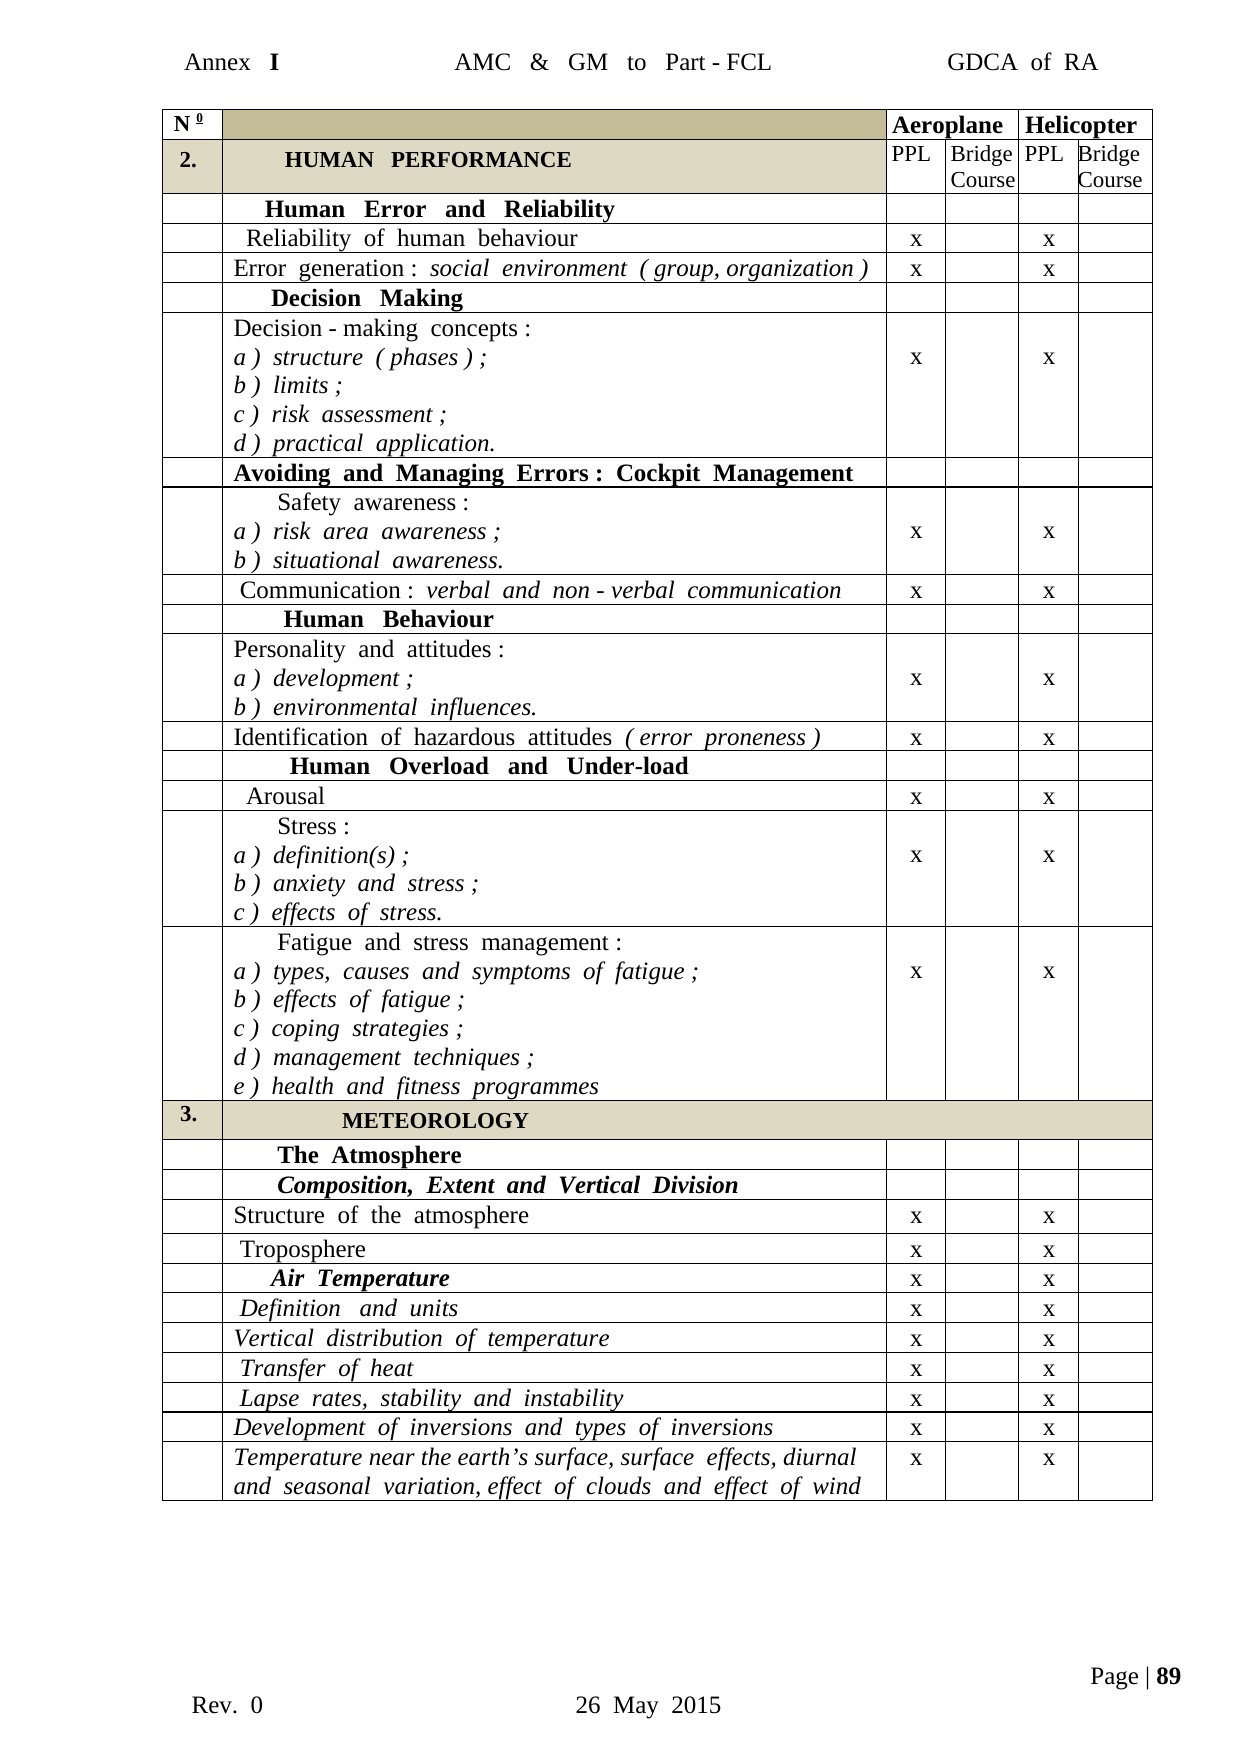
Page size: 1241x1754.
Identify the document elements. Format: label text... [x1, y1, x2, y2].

table_cell [1079, 1353, 1152, 1382]
table_cell x [1019, 575, 1078, 603]
table_cell x [887, 1293, 945, 1322]
table_cell x [887, 488, 945, 574]
table_cell Troposphere [223, 1234, 886, 1262]
table_cell [1019, 194, 1078, 222]
table_cell PPL [887, 140, 945, 193]
table_cell [946, 811, 1018, 926]
table_cell x [1019, 1200, 1078, 1233]
table_cell x [887, 1353, 945, 1382]
table_header N 0 [163, 110, 222, 139]
table_cell x [1019, 224, 1078, 252]
table_cell [1079, 1140, 1152, 1169]
table_cell [946, 1413, 1018, 1441]
table_cell Human Behaviour [223, 605, 886, 633]
table_cell x [1019, 1413, 1078, 1441]
table_cell x [1019, 927, 1078, 1099]
table_cell x [1019, 253, 1078, 282]
table_cell [163, 1200, 222, 1233]
table_cell x [887, 722, 945, 750]
table_cell [163, 1442, 222, 1500]
table_cell x [887, 1200, 945, 1233]
table_cell Stress : a ) definition(s) ; b ) anxiety and stress ; c ) effects of stress. [223, 811, 886, 926]
table_cell Fatigue and stress management : a ) types, causes and symptoms of fatigue ; b ) effects of fatigue ; c ) coping strategies ; d ) management techniques ; e ) health and fitness programmes [223, 927, 886, 1099]
table_cell x [1019, 1234, 1078, 1262]
table_cell [163, 634, 222, 721]
table_cell [1079, 458, 1152, 486]
table_cell [1079, 1200, 1152, 1233]
table_cell x [887, 253, 945, 282]
table_cell [1079, 1293, 1152, 1322]
table_cell Arousal [223, 781, 886, 810]
table_cell x [887, 575, 945, 603]
table_cell Temperature near the earth’s surface, surface effects, diurnal and seasonal variation, effect of clouds and effect of wind [223, 1442, 886, 1500]
table_cell x [887, 781, 945, 810]
table_cell Avoiding and Managing Errors : Cockpit Management [223, 458, 886, 486]
table_cell [946, 1442, 1018, 1500]
table_cell [163, 1353, 222, 1382]
table_cell [163, 605, 222, 633]
table_cell [1079, 605, 1152, 633]
table_cell [887, 283, 945, 312]
table_cell Decision Making [223, 283, 886, 312]
table_cell x [1019, 1442, 1078, 1500]
table_cell [1079, 1234, 1152, 1262]
table_cell x [1019, 722, 1078, 750]
table_cell [887, 1140, 945, 1169]
table_cell x [887, 313, 945, 457]
table_cell x [1019, 488, 1078, 574]
table_cell [1079, 313, 1152, 457]
table_cell x [887, 811, 945, 926]
table_cell [946, 751, 1018, 780]
table_cell [163, 722, 222, 750]
table_cell Lapse rates, stability and instability [223, 1383, 886, 1411]
table_cell [1079, 1442, 1152, 1500]
table_cell x [1019, 313, 1078, 457]
table_cell [946, 224, 1018, 252]
table_cell [1079, 1170, 1152, 1199]
table_cell x [1019, 781, 1078, 810]
table_cell x [887, 224, 945, 252]
table_cell The Atmosphere [223, 1140, 886, 1169]
table_cell x [1019, 1353, 1078, 1382]
table_cell [1079, 575, 1152, 603]
table_cell Human Overload and Under-load [223, 751, 886, 780]
table_cell HUMAN PERFORMANCE [223, 140, 886, 193]
table_cell [163, 283, 222, 312]
table_cell [1079, 927, 1152, 1099]
table_cell x [1019, 1323, 1078, 1352]
table_cell [946, 488, 1018, 574]
table_cell [1079, 1264, 1152, 1292]
table_cell [946, 1293, 1018, 1322]
table_cell [163, 1264, 222, 1292]
table_cell [163, 1293, 222, 1322]
table_cell x [887, 1442, 945, 1500]
table_header [223, 110, 886, 139]
table_cell x [1019, 1293, 1078, 1322]
table_header Helicopter [1019, 110, 1152, 139]
table_cell [946, 575, 1018, 603]
table_cell x [887, 1234, 945, 1262]
table_cell [887, 458, 945, 486]
table_cell 3. [163, 1101, 222, 1139]
table_cell Safety awareness : a ) risk area awareness ; b ) situational awareness. [223, 488, 886, 574]
table_cell x [887, 1323, 945, 1352]
table_cell [946, 458, 1018, 486]
table_cell [946, 634, 1018, 721]
table_cell [1079, 283, 1152, 312]
table_cell [1079, 811, 1152, 926]
table_cell [163, 575, 222, 603]
table_cell Definition and units [223, 1293, 886, 1322]
table_cell Decision - making concepts : a ) structure ( phases ) ; b ) limits ; c ) risk assessment ; d ) practical application. [223, 313, 886, 457]
table_cell [946, 1383, 1018, 1411]
table_cell [1019, 1170, 1078, 1199]
table_cell Air Temperature [223, 1264, 886, 1292]
table_cell Structure of the atmosphere [223, 1200, 886, 1233]
table_cell [1079, 194, 1152, 222]
table_cell 2. [163, 140, 222, 193]
table_cell [163, 927, 222, 1099]
table_cell [887, 751, 945, 780]
table_cell Identification of hazardous attitudes ( error proneness ) [223, 722, 886, 750]
table_cell x [1019, 1383, 1078, 1411]
table_cell x [887, 927, 945, 1099]
table_cell [887, 1170, 945, 1199]
table_cell [946, 1170, 1018, 1199]
table_cell [946, 927, 1018, 1099]
table_cell Error generation : social environment ( group, organization ) [223, 253, 886, 282]
table_cell Composition, Extent and Vertical Division [223, 1170, 886, 1199]
table_cell [946, 1353, 1018, 1382]
table_cell Bridge Course [1079, 140, 1152, 193]
table_cell Transfer of heat [223, 1353, 886, 1382]
table_cell [946, 1234, 1018, 1262]
table_cell METEOROLOGY [223, 1101, 1152, 1139]
table_cell [1079, 224, 1152, 252]
table_cell Bridge Course [946, 140, 1018, 193]
table_cell [946, 283, 1018, 312]
table_cell [946, 722, 1018, 750]
table_cell [1019, 751, 1078, 780]
table_cell Human Error and Reliability [223, 194, 886, 222]
table_cell [1079, 1383, 1152, 1411]
table_cell [163, 811, 222, 926]
table_cell [1019, 605, 1078, 633]
table_cell [163, 781, 222, 810]
table_cell x [887, 1264, 945, 1292]
table_cell x [887, 634, 945, 721]
table_cell [163, 458, 222, 486]
table_cell [946, 605, 1018, 633]
table_cell [163, 1170, 222, 1199]
table_cell [946, 313, 1018, 457]
table_cell [163, 1140, 222, 1169]
table_cell [946, 194, 1018, 222]
table_cell [1079, 1323, 1152, 1352]
table_cell [946, 1264, 1018, 1292]
table_cell Communication : verbal and non - verbal communication [223, 575, 886, 603]
table_cell [163, 194, 222, 222]
table_cell [1079, 1413, 1152, 1441]
table_cell [946, 1140, 1018, 1169]
table_cell x [887, 1413, 945, 1441]
table_cell x [887, 1383, 945, 1411]
table_cell [163, 224, 222, 252]
table_cell [163, 488, 222, 574]
table_cell [163, 1383, 222, 1411]
table_cell Personality and attitudes : a ) development ; b ) environmental influences. [223, 634, 886, 721]
table_cell [946, 1200, 1018, 1233]
table_cell [1079, 781, 1152, 810]
table_cell [1079, 488, 1152, 574]
table_cell Development of inversions and types of inversions [223, 1413, 886, 1441]
table_cell [1019, 458, 1078, 486]
table_cell [163, 1234, 222, 1262]
table_cell [1019, 283, 1078, 312]
table_cell [946, 253, 1018, 282]
table_cell Vertical distribution of temperature [223, 1323, 886, 1352]
table_cell [887, 605, 945, 633]
table_cell x [1019, 811, 1078, 926]
table_cell Reliability of human behaviour [223, 224, 886, 252]
table_cell [1079, 253, 1152, 282]
table_header Aeroplane [887, 110, 1018, 139]
table_cell [946, 781, 1018, 810]
table_cell [163, 313, 222, 457]
table_cell [1079, 722, 1152, 750]
table_cell [163, 751, 222, 780]
table_cell [1079, 634, 1152, 721]
table_cell [946, 1323, 1018, 1352]
table_cell PPL [1019, 140, 1078, 193]
table_cell [163, 1323, 222, 1352]
table_cell [1019, 1140, 1078, 1169]
table_cell [163, 1413, 222, 1441]
table_cell [1079, 751, 1152, 780]
table_cell [163, 253, 222, 282]
table_cell x [1019, 634, 1078, 721]
table_cell x [1019, 1264, 1078, 1292]
table_cell [887, 194, 945, 222]
